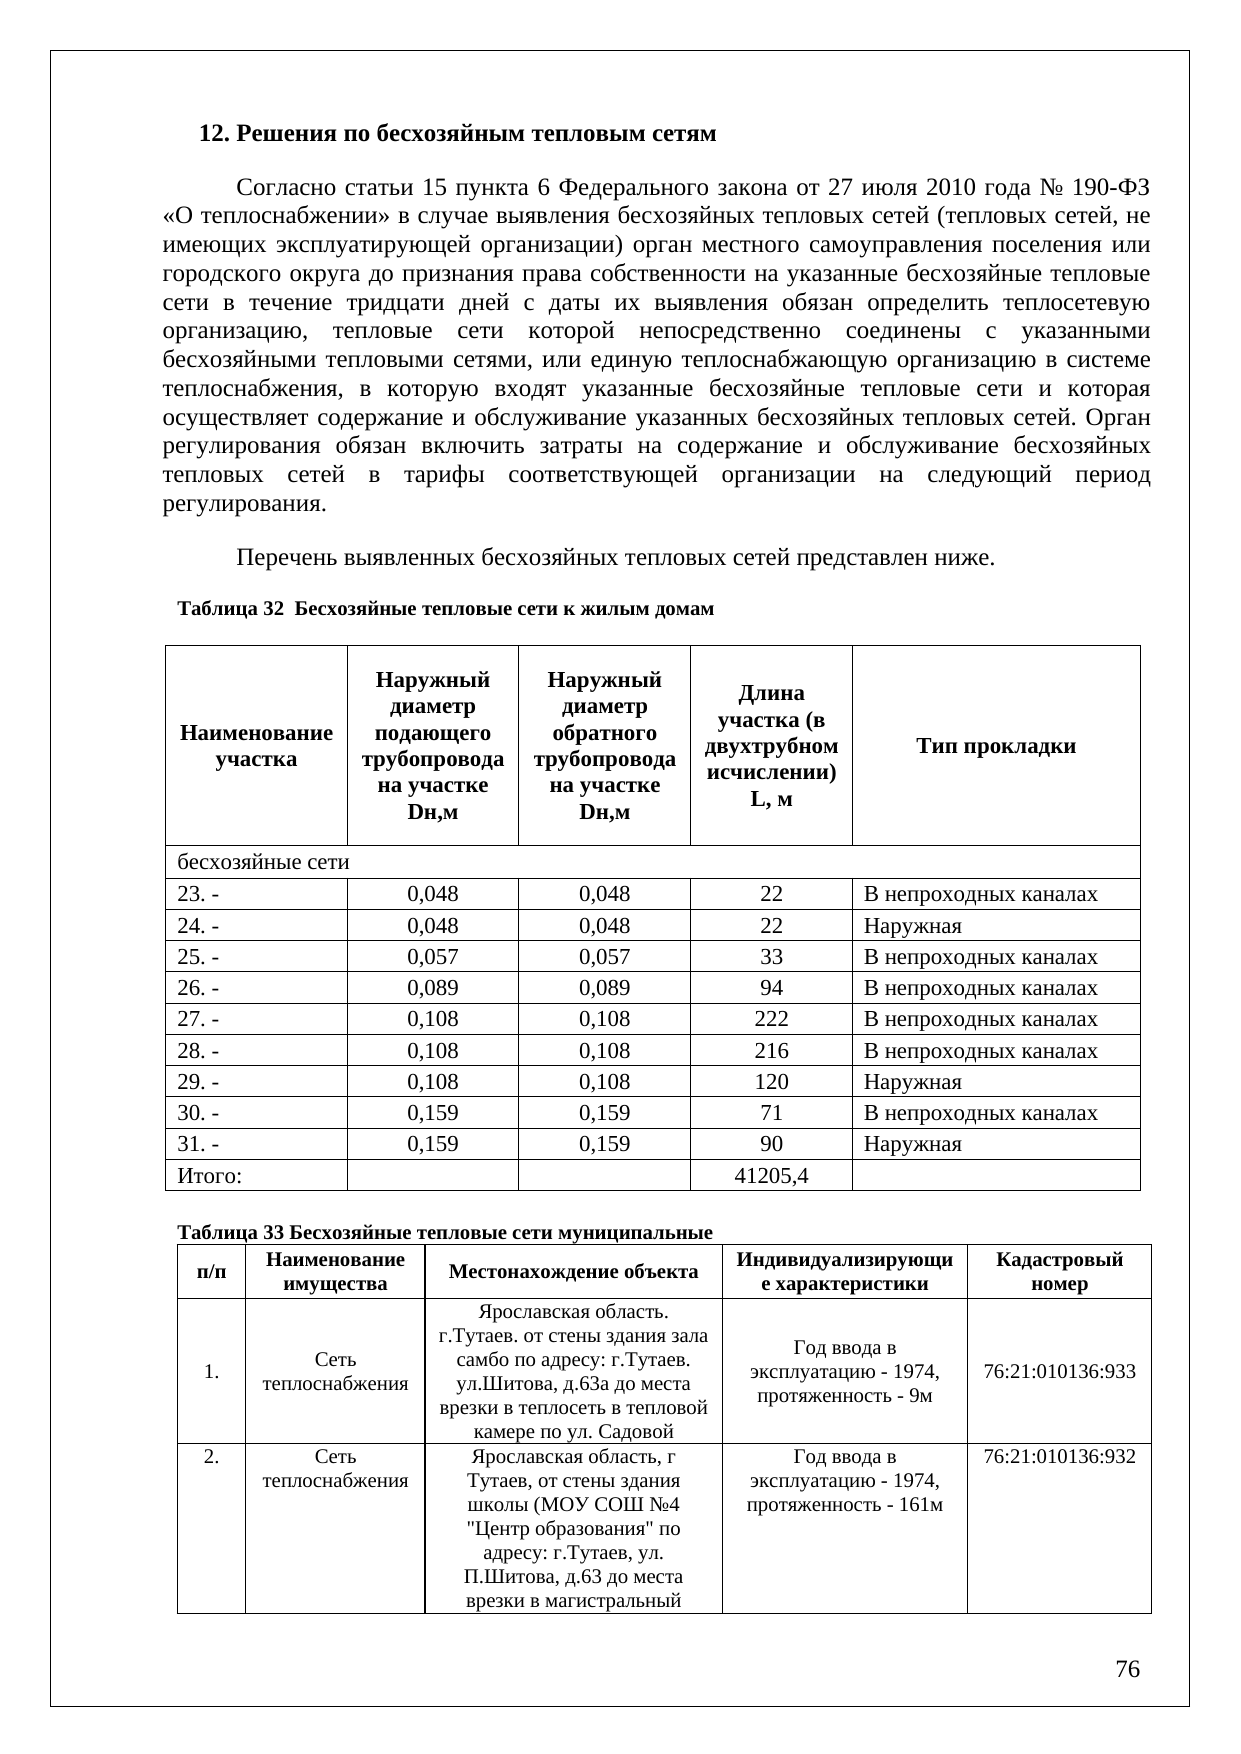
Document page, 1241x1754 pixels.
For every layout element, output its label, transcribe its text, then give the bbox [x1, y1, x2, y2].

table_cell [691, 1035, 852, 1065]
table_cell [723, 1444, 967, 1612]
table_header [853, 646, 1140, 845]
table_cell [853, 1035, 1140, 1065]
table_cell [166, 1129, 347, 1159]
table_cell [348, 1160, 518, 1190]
list Решения по бесхозяйным тепловым сетям [199, 118, 1093, 147]
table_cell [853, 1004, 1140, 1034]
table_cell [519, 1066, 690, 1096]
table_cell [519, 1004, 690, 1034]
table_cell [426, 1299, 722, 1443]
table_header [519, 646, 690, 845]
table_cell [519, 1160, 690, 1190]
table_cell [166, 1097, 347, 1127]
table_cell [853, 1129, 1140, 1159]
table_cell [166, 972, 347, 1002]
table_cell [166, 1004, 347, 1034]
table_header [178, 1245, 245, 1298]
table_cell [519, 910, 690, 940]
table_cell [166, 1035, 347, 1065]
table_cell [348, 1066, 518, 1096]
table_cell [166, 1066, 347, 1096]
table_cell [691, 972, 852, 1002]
text Перечень выявленных бесхозяйных тепловых сетей представлен ниже. [162, 542, 1152, 571]
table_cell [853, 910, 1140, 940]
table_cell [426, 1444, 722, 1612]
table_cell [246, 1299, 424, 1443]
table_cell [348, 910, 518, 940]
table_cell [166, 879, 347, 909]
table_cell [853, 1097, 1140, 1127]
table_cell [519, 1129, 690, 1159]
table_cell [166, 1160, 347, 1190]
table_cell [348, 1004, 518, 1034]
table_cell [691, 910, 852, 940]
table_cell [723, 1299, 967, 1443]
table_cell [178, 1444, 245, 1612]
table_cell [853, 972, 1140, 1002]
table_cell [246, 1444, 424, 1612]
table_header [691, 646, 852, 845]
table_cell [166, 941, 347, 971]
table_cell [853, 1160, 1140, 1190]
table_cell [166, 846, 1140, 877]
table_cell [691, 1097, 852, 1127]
text Таблица 32 Бесхозяйные тепловые сети к жилым домам [177, 596, 1152, 620]
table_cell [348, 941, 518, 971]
text Таблица 33 Бесхозяйные тепловые сети муниципальные [177, 1220, 1152, 1244]
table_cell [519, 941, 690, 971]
text Согласно статьи 15 пункта 6 Федерального закона от 27 июля 2010 года № 190-ФЗ «О теплоснабжении» в случае выявления бесхозяйных тепловых сетей (тепловых сетей, не имеющих эксплуатирующей организации) орган местного самоуправления поселения или городского округа до признания права собственности на указанные бесхозяйные тепловые сети в течение тридцати дней с даты их выявления обязан определить теплосетевую организацию, тепловые сети которой непосредственно соединены с указанными бесхозяйными тепловыми сетями, или единую теплоснабжающую организацию в системе теплоснабжения, в которую входят указанные бесхозяйные тепловые сети и которая осуществляет содержание и обслуживание указанных бесхозяйных тепловых сетей. Орган регулирования обязан включить затраты на содержание и обслуживание бесхозяйных тепловых сетей в тарифы соответствующей организации на следующий период регулирования. [162, 172, 1152, 517]
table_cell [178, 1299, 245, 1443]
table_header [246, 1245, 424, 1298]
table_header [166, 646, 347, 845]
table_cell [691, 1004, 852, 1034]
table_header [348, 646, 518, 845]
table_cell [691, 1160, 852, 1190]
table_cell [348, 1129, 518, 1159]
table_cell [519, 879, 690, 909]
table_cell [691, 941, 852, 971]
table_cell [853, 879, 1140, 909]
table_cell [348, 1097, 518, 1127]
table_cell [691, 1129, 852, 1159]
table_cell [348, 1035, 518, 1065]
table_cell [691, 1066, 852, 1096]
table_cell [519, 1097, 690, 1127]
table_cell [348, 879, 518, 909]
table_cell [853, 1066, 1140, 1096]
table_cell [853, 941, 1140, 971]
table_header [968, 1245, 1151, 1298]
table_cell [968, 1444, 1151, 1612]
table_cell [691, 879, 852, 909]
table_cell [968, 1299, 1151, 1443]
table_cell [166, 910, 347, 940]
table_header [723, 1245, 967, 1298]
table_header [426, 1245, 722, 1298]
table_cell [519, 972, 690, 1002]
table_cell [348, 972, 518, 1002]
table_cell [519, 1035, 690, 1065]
